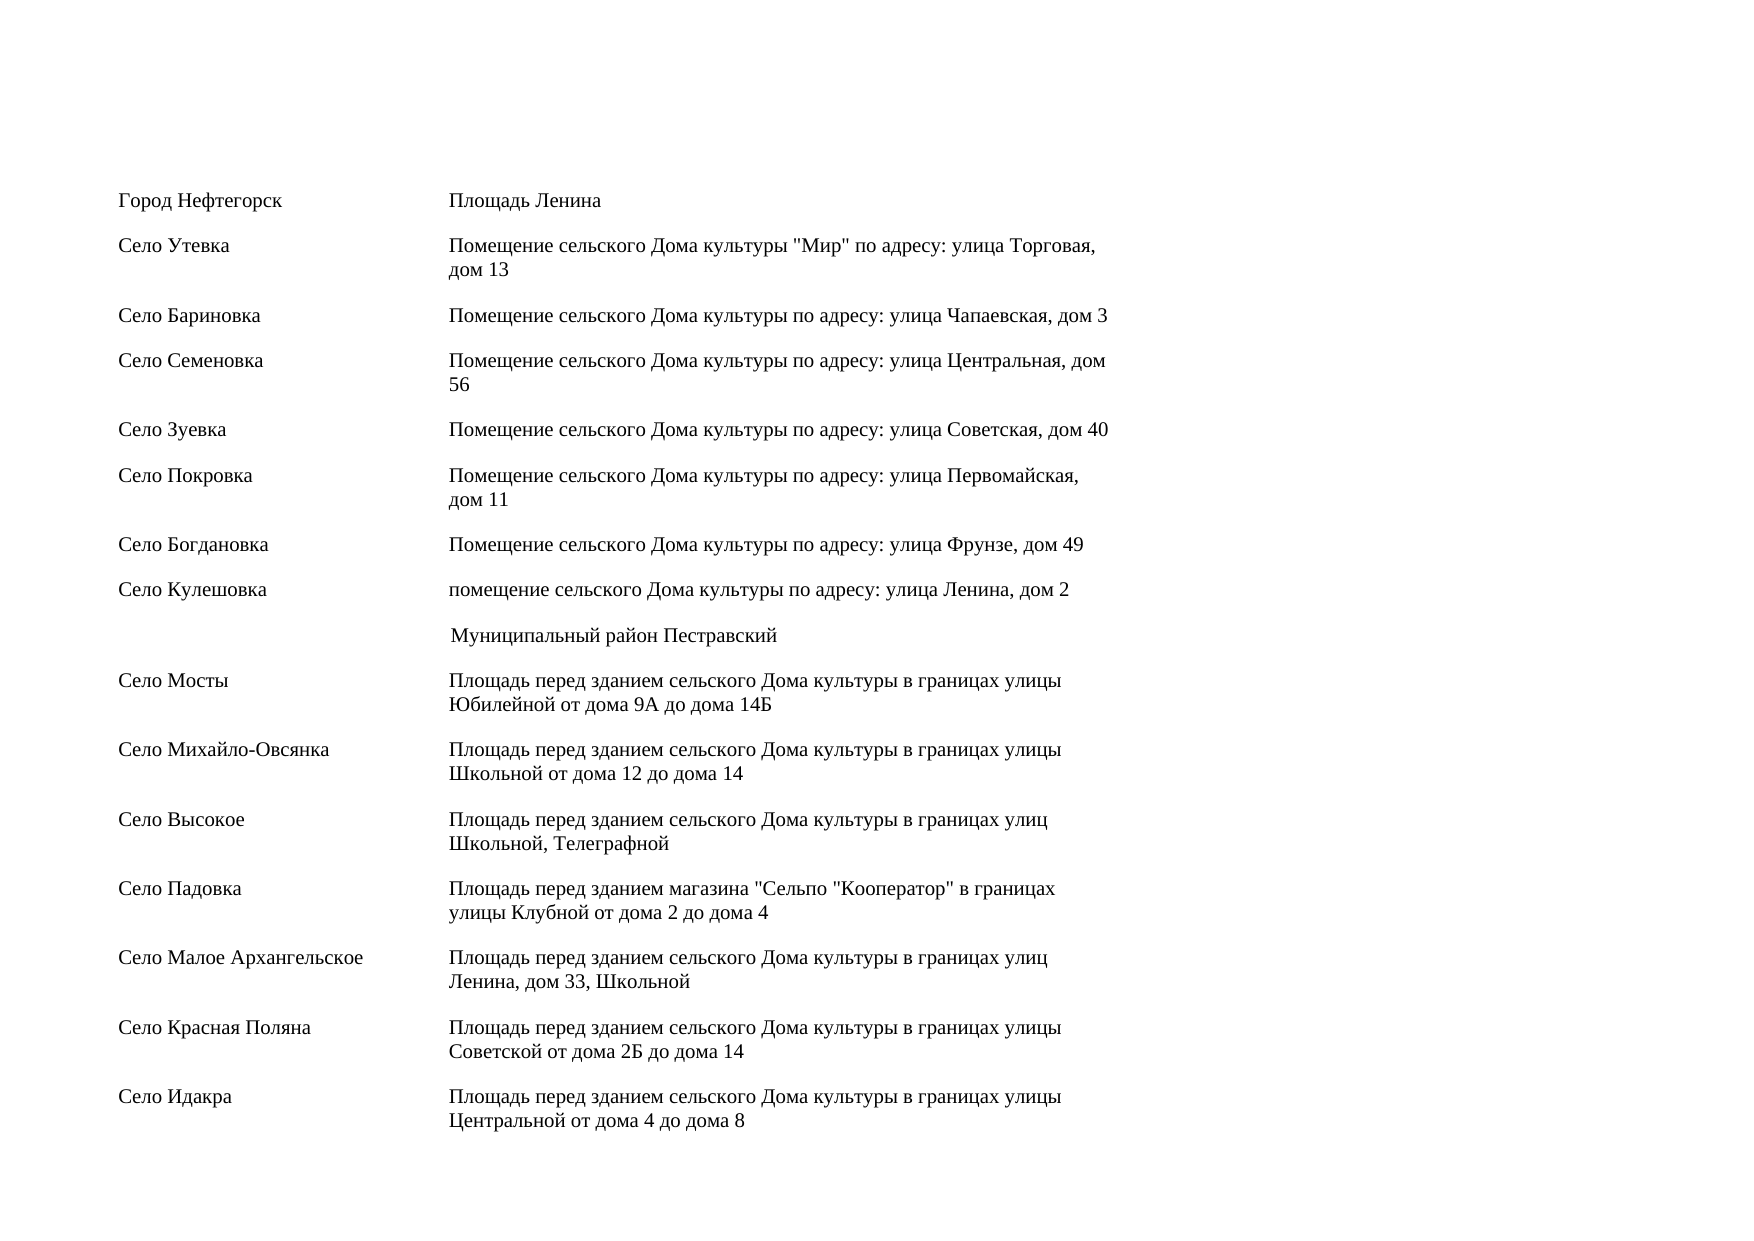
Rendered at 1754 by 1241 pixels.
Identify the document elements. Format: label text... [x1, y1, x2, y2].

table_cell Площадь перед зданием сельского Дома культуры в границах улицы Юбилейной от дома 9А до дома 14Б [442, 657, 1116, 727]
table_cell Помещение сельского Дома культуры по адресу: улица Фрунзе, дом 49 [442, 521, 1116, 567]
table_cell Город Нефтегорск [112, 177, 442, 222]
table_cell Село Богдановка [112, 521, 442, 567]
table_cell Муниципальный район Пестравский [112, 612, 1116, 657]
table_cell помещение сельского Дома культуры по адресу: улица Ленина, дом 2 [442, 567, 1116, 612]
table_cell Помещение сельского Дома культуры по адресу: улица Центральная, дом 56 [442, 337, 1116, 407]
table_cell Площадь перед зданием сельского Дома культуры в границах улицы Центральной от дома 4 до дома 8 [442, 1074, 1116, 1143]
table_cell Село Красная Поляна [112, 1004, 442, 1073]
table_cell Село Идакра [112, 1074, 442, 1143]
table_cell Село Высокое [112, 796, 442, 865]
table_cell Село Кулешовка [112, 567, 442, 612]
table_cell Площадь перед зданием сельского Дома культуры в границах улиц Школьной, Телеграфной [442, 796, 1116, 865]
table_cell Село Зуевка [112, 407, 442, 452]
table_cell Село Михайло-Овсянка [112, 727, 442, 796]
table_cell Помещение сельского Дома культуры по адресу: улица Первомайская, дом 11 [442, 452, 1116, 521]
table_cell Площадь перед зданием сельского Дома культуры в границах улицы Советской от дома 2Б до дома 14 [442, 1004, 1116, 1073]
table_cell Село Мосты [112, 657, 442, 727]
table_cell Село Бариновка [112, 292, 442, 337]
table_cell Площадь Ленина [442, 177, 1116, 222]
table_cell Площадь перед зданием сельского Дома культуры в границах улицы Школьной от дома 12 до дома 14 [442, 727, 1116, 796]
table_cell Площадь перед зданием магазина "Сельпо "Кооператор" в границах улицы Клубной от дома 2 до дома 4 [442, 865, 1116, 935]
table_cell Площадь перед зданием сельского Дома культуры в границах улиц Ленина, дом 33, Школьной [442, 935, 1116, 1004]
table_cell Село Падовка [112, 865, 442, 935]
table_cell Село Покровка [112, 452, 442, 521]
table_cell Село Малое Архангельское [112, 935, 442, 1004]
table_cell Помещение сельского Дома культуры по адресу: улица Советская, дом 40 [442, 407, 1116, 452]
table_cell Село Утевка [112, 223, 442, 292]
table_cell Помещение сельского Дома культуры по адресу: улица Чапаевская, дом 3 [442, 292, 1116, 337]
table_cell Помещение сельского Дома культуры "Мир" по адресу: улица Торговая, дом 13 [442, 223, 1116, 292]
table_cell Село Семеновка [112, 337, 442, 407]
